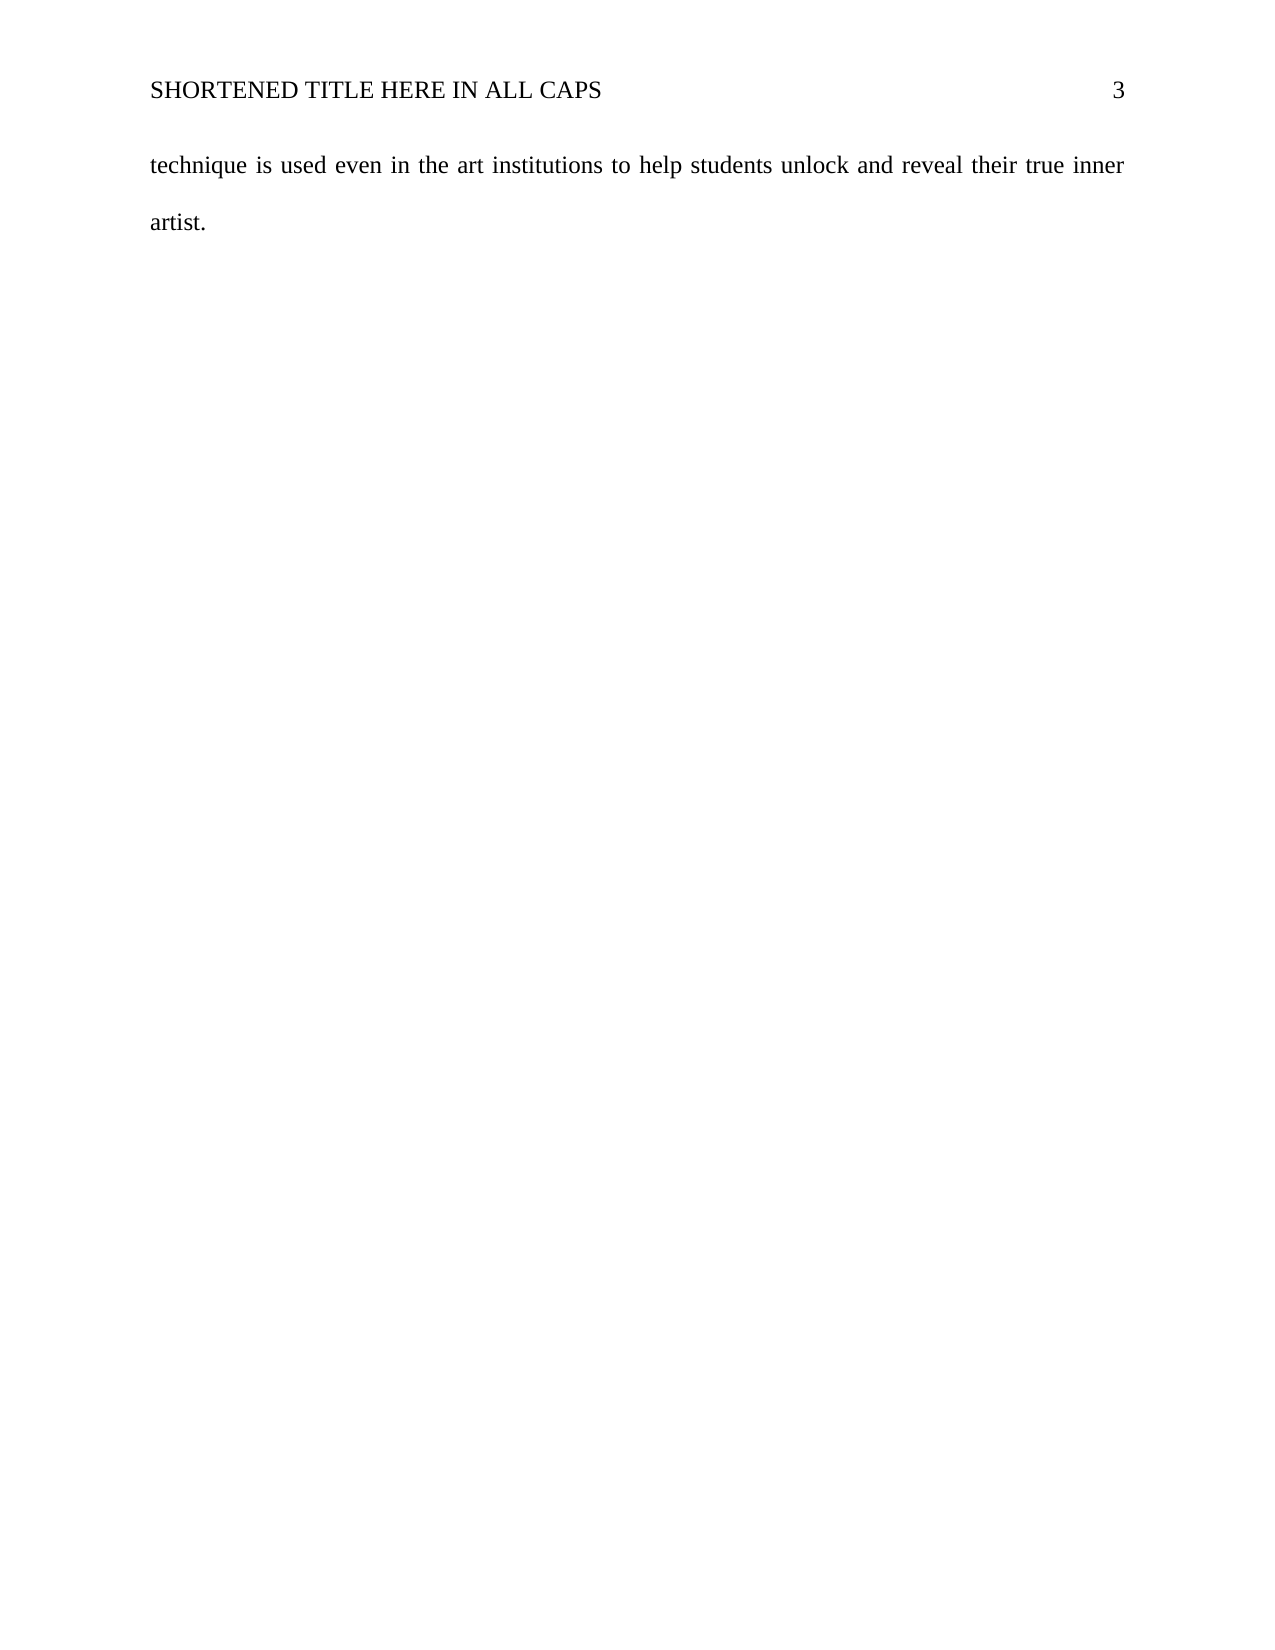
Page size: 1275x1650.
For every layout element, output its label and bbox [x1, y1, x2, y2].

title [150, 150, 1125, 236]
